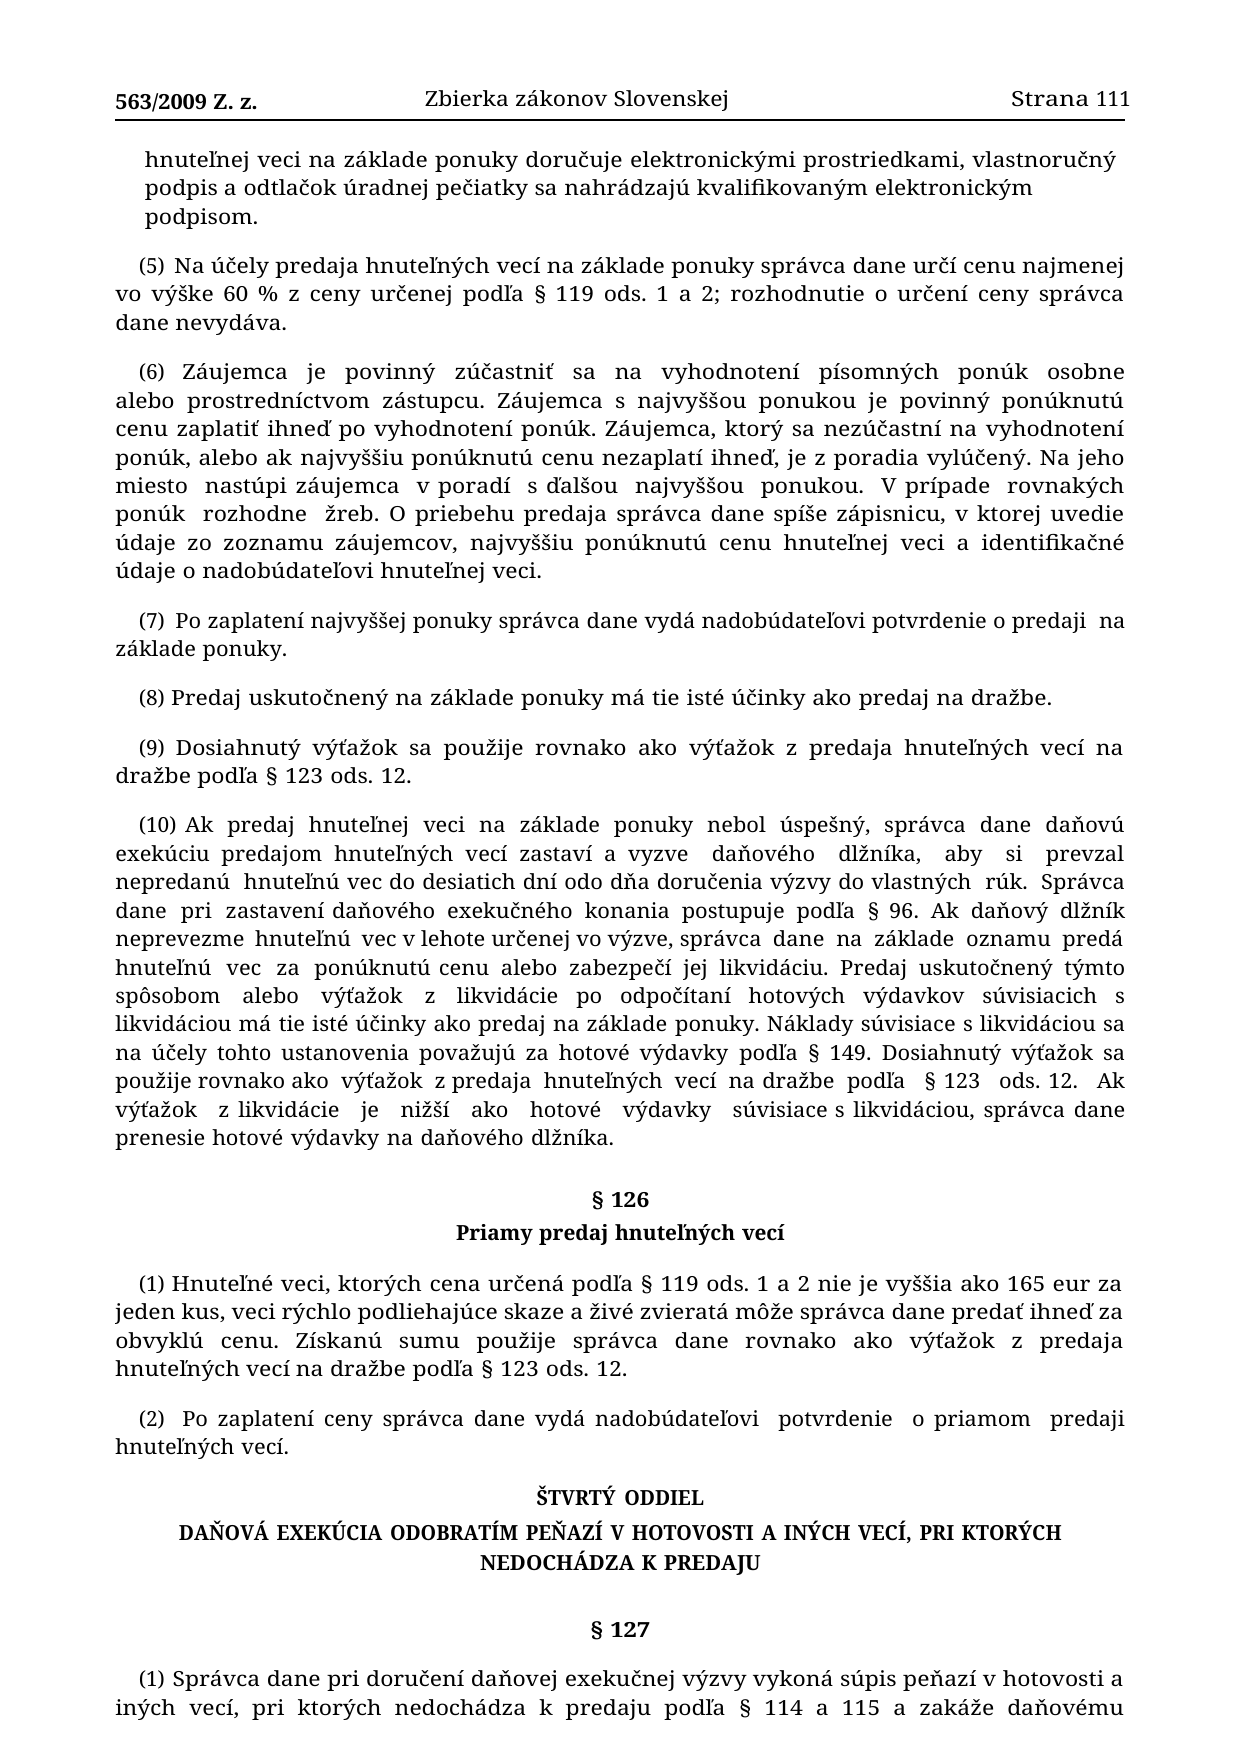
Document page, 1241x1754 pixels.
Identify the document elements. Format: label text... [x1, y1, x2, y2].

text § 126 [104, 1185, 1136, 1213]
text hnuteľnej veci na základe ponuky doručuje elektronickými prostriedkami, vlastnoručný podpis a odtlačok úradnej pečiatky sa nahrádzajú kvalifikovaným elektronickým podpisom. [144, 145, 1126, 230]
list Ak predaj hnuteľnej veci na základe ponuky nebol úspešný, správca dane daňovú exekúciu predajom hnuteľných vecí zastaví a vyzve daňového dlžníka, aby si prevzal nepredanú hnuteľnú vec do desiatich dní odo dňa doručenia výzvy do vlastných rúk. Správca dane pri zastavení daňového exekučného konania postupuje podľa § 96. Ak daňový dlžník neprevezme hnuteľnú vec v lehote určenej vo výzve, správca dane na základe oznamu predá hnuteľnú vec za ponúknutú cenu alebo zabezpečí jej likvidáciu. Predaj uskutočnený týmto spôsobom alebo výťažok z likvidácie po odpočítaní hotových výdavkov súvisiacich s likvidáciou má tie isté účinky ako predaj na základe ponuky. Náklady súvisiace s likvidáciou sa na účely tohto ustanovenia považujú za hotové výdavky podľa § 149. Dosiahnutý výťažok sa použije rovnako ako výťažok z predaja hnuteľných vecí na dražbe podľa § 123 ods. 12. Ak výťažok z likvidácie je nižší ako hotové výdavky súvisiace s likvidáciou, správca dane prenesie hotové výdavky na daňového dlžníka. [115, 811, 1125, 1152]
list Na účely predaja hnuteľných vecí na základe ponuky správca dane určí cenu najmenej vo výške 60 % z ceny určenej podľa § 119 ods. 1 a 2; rozhodnutie o určení ceny správca dane nevydáva. [115, 251, 1125, 336]
list Dosiahnutý výťažok sa použije rovnako ako výťažok z predaja hnuteľných vecí na dražbe podľa § 123 ods. 12. [115, 733, 1125, 790]
list Predaj uskutočnený na základe ponuky má tie isté účinky ako predaj na dražbe. [139, 683, 1136, 712]
text ŠTVRTÝ ODDIEL [104, 1483, 1136, 1511]
list Po zaplatení ceny správca dane vydá nadobúdateľovi potvrdenie o priamom predaji hnuteľných vecí. [115, 1404, 1125, 1461]
text DAŇOVÁ EXEKÚCIA ODOBRATÍM PEŇAZÍ V HOTOVOSTI A INÝCH VECÍ, PRI KTORÝCH NEDOCHÁDZA K PREDAJU [115, 1518, 1125, 1577]
list Hnuteľné veci, ktorých cena určená podľa § 119 ods. 1 a 2 nie je vyššia ako 165 eur za jeden kus, veci rýchlo podliehajúce skaze a živé zvieratá môže správca dane predať ihneď za obvyklú cenu. Získanú sumu použije správca dane rovnako ako výťažok z predaja hnuteľných vecí na dražbe podľa § 123 ods. 12. [115, 1269, 1125, 1383]
list Po zaplatení najvyššej ponuky správca dane vydá nadobúdateľovi potvrdenie o predaji na základe ponuky. [115, 606, 1125, 663]
list Záujemca je povinný zúčastniť sa na vyhodnotení písomných ponúk osobne alebo prostredníctvom zástupcu. Záujemca s najvyššou ponukou je povinný ponúknutú cenu zaplatiť ihneď po vyhodnotení ponúk. Záujemca, ktorý sa nezúčastní na vyhodnotení ponúk, alebo ak najvyššiu ponúknutú cenu nezaplatí ihneď, je z poradia vylúčený. Na jeho miesto nastúpi záujemca v poradí s ďalšou najvyššou ponukou. V prípade rovnakých ponúk rozhodne žreb. O priebehu predaja správca dane spíše zápisnicu, v ktorej uvedie údaje zo zoznamu záujemcov, najvyššiu ponúknutú cenu hnuteľnej veci a identifikačné údaje o nadobúdateľovi hnuteľnej veci. [115, 357, 1125, 585]
text Priamy predaj hnuteľných vecí [115, 1218, 1125, 1247]
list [115, 1664, 1125, 1721]
text § 127 [104, 1615, 1136, 1644]
